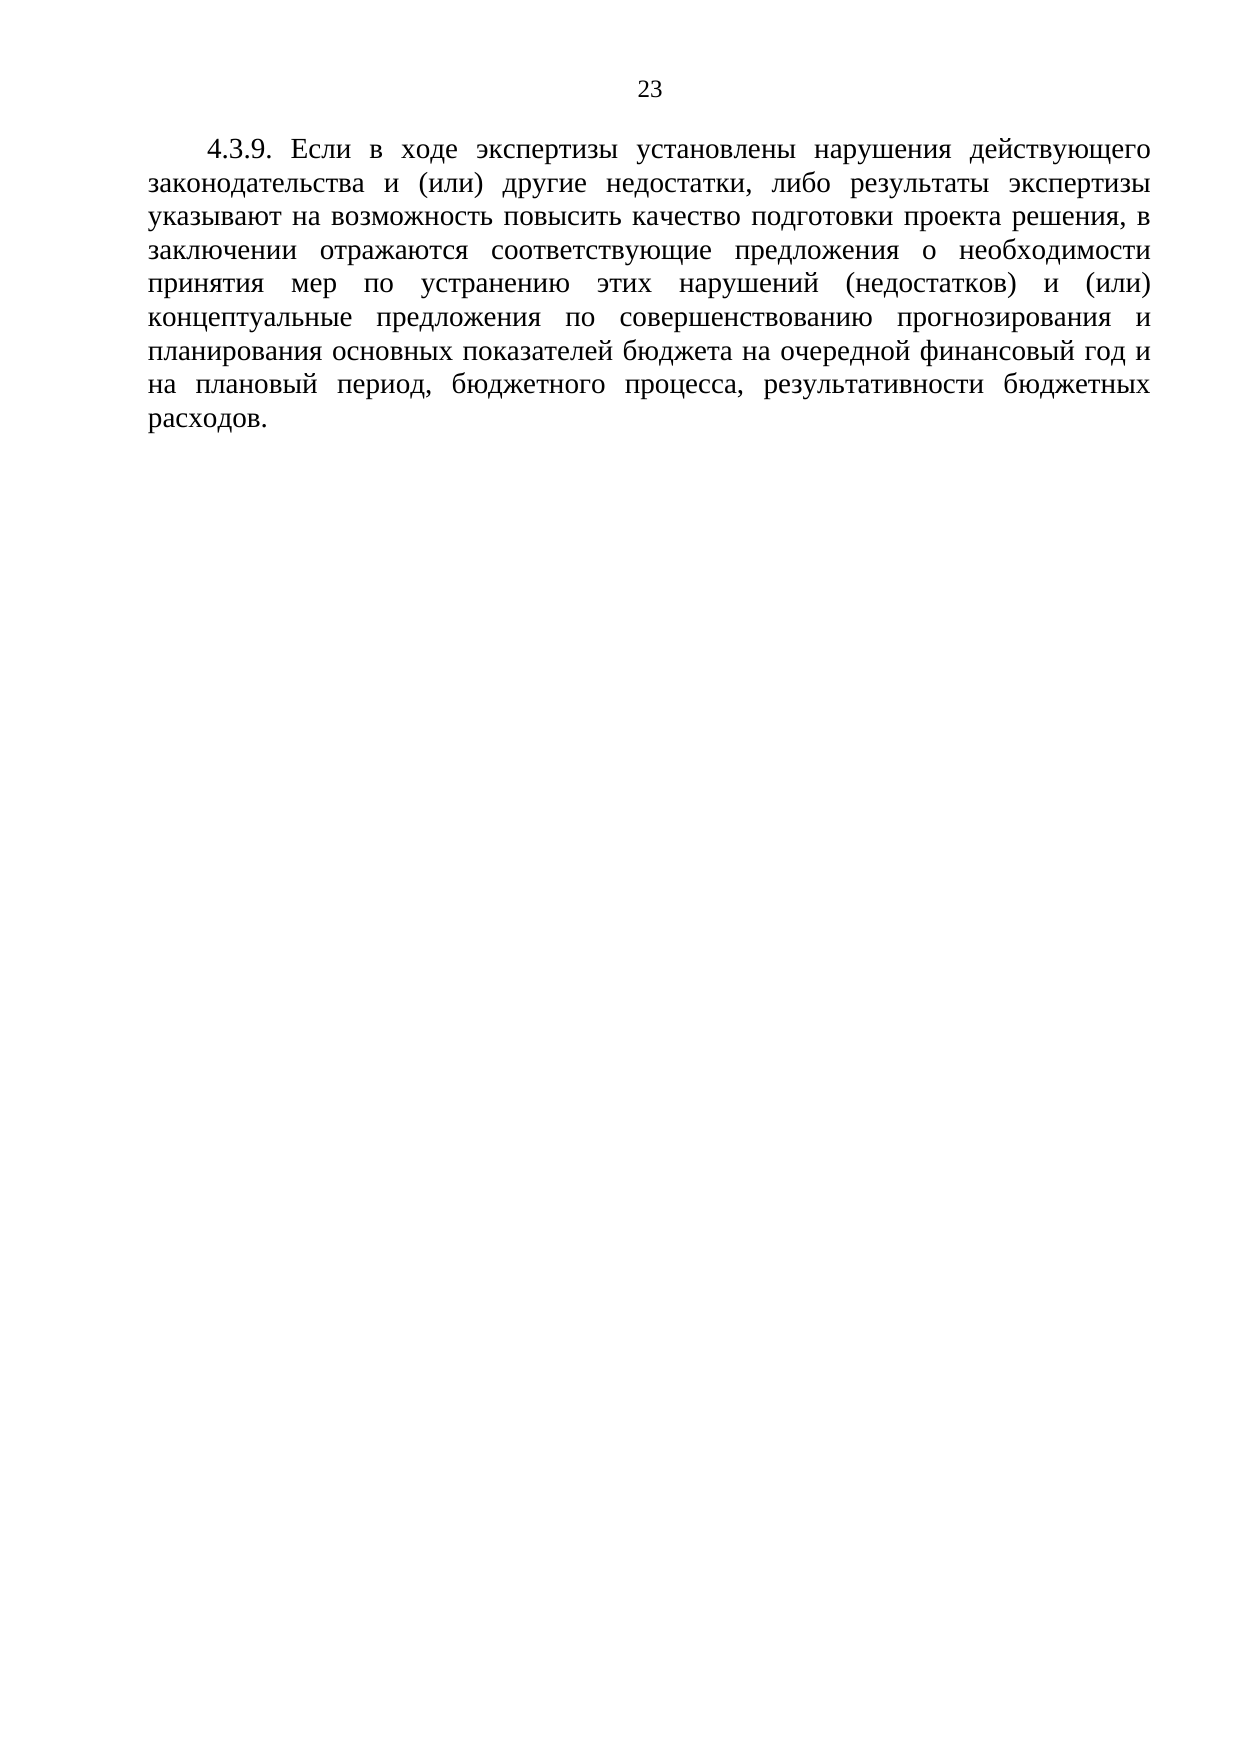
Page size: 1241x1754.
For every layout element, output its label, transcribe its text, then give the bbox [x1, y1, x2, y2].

text 4.3.9. Если в ходе экспертизы установлены нарушения действующего законодательства и (или) другие недостатки, либо результаты экспертизы указывают на возможность повысить качество подготовки проекта решения, в заключении отражаются соответствующие предложения о необходимости принятия мер по устранению этих нарушений (недостатков) и (или) концептуальные предложения по совершенствованию прогнозирования и планирования основных показателей бюджета на очередной финансовый год и на плановый период, бюджетного процесса, результативности бюджетных расходов. [148, 131, 1152, 433]
